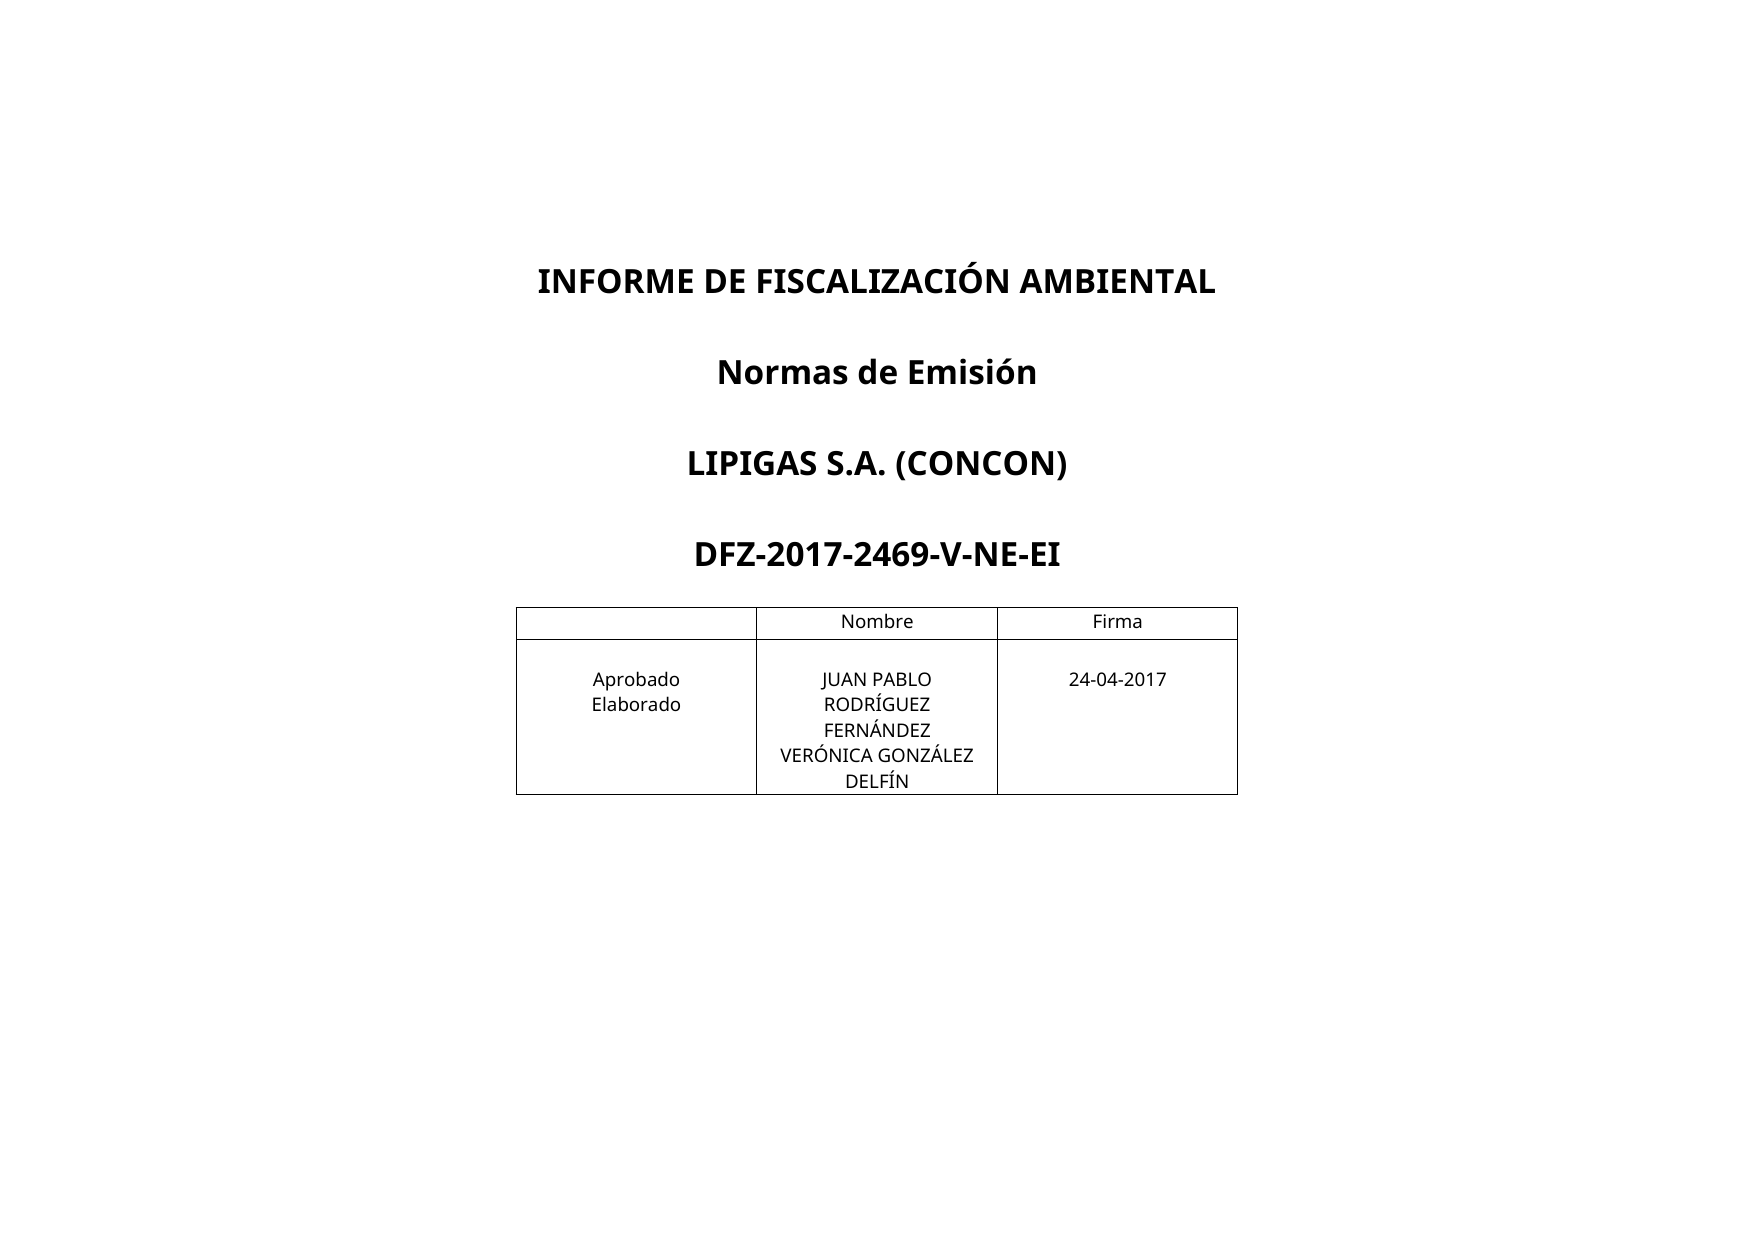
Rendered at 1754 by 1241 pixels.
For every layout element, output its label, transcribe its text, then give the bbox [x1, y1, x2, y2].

table_cell JUAN PABLO RODRÍGUEZ FERNÁNDEZ VERÓNICA GONZÁLEZ DELFÍN [757, 640, 997, 793]
table_header Nombre [757, 608, 997, 639]
text Normas de Emisión [150, 303, 1604, 394]
text INFORME DE FISCALIZACIÓN AMBIENTAL [150, 212, 1604, 303]
table_cell 24-04-2017 [998, 640, 1237, 793]
table_header [517, 608, 756, 639]
text LIPIGAS S.A. (CONCON) [150, 394, 1604, 485]
table_header Firma [998, 608, 1237, 639]
text DFZ-2017-2469-V-NE-EI [150, 485, 1604, 576]
table_cell Aprobado Elaborado [517, 640, 756, 793]
